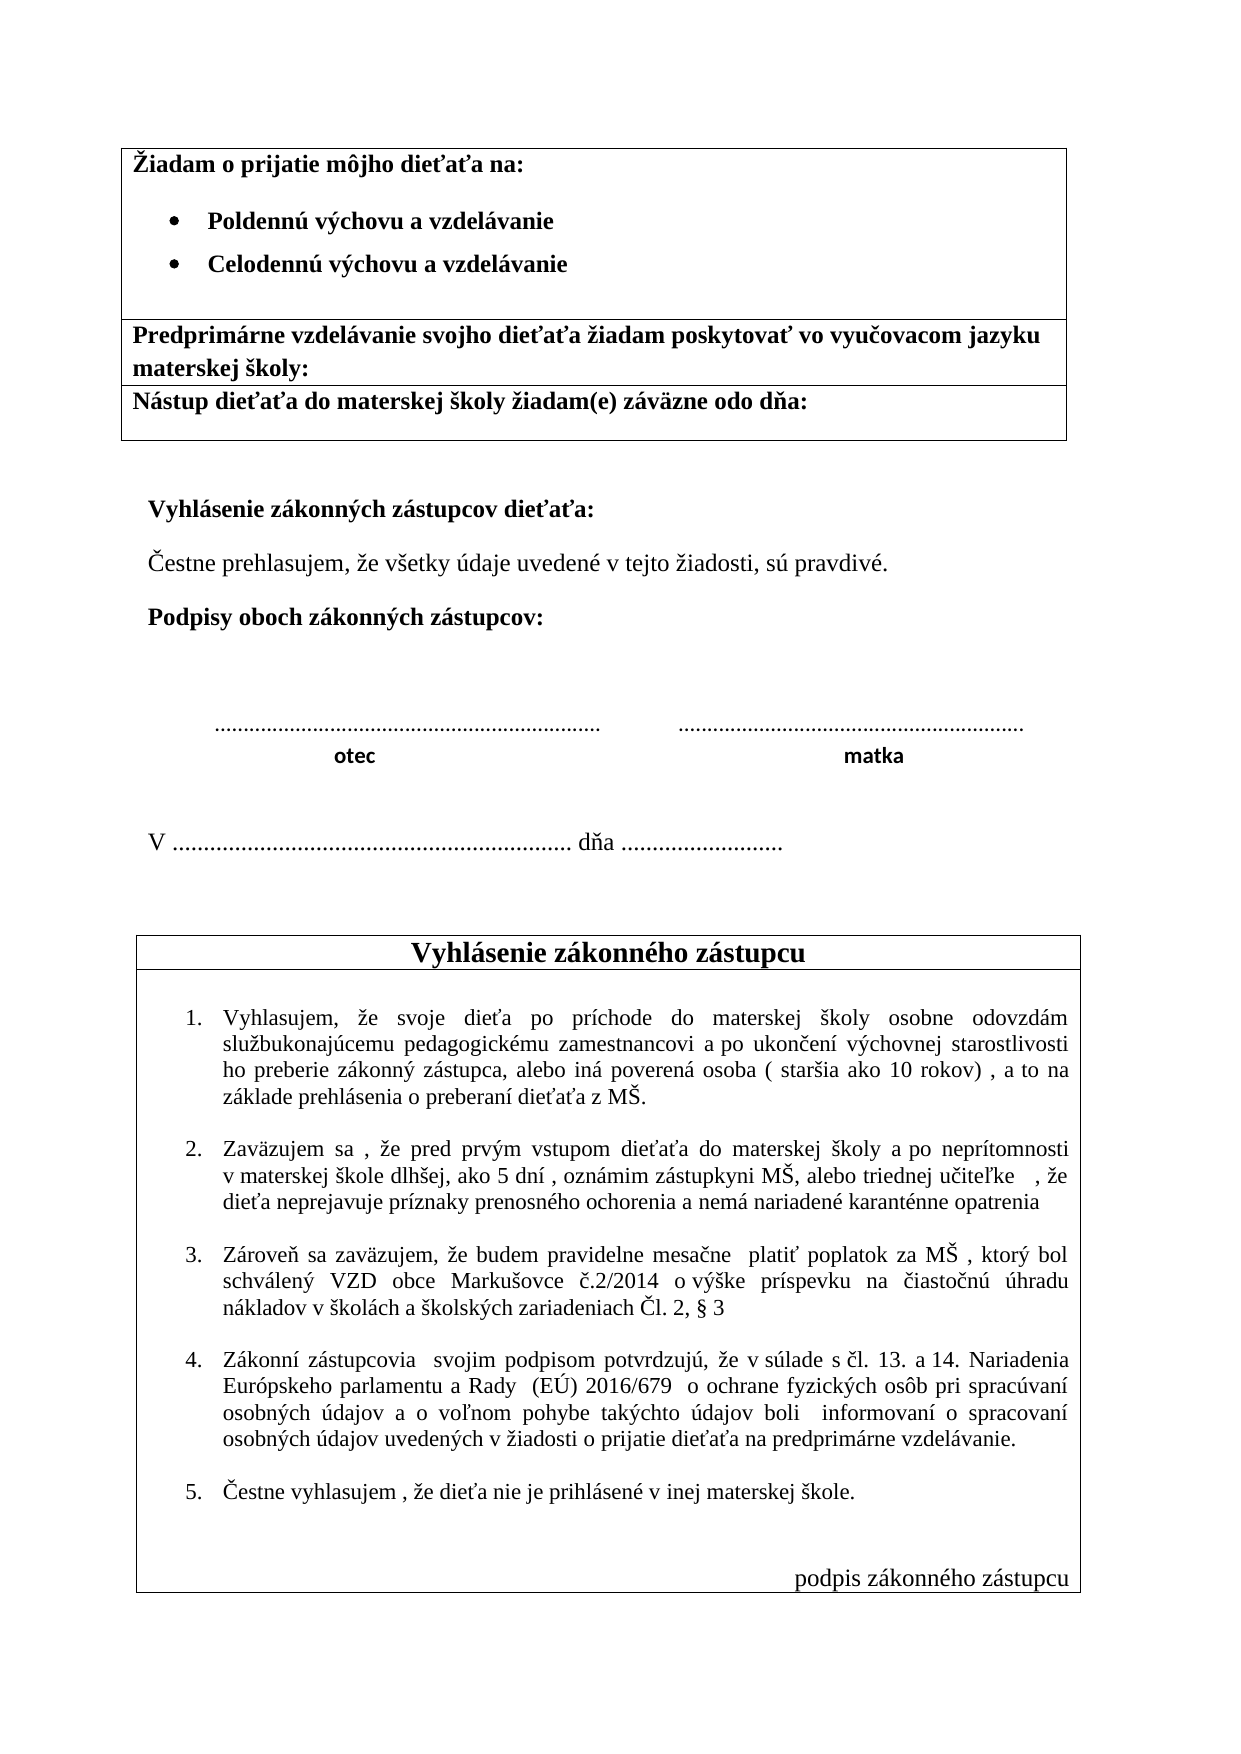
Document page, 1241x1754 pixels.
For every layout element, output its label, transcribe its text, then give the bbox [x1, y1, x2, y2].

table_cell Predprimárne vzdelávanie svojho dieťaťa žiadam poskytovať vo vyučovacom jazyku materskej školy: [122, 320, 1066, 385]
text otec matka [148, 742, 1093, 769]
text V ................................................................ dňa .......................... [148, 827, 1093, 856]
text Vyhlásenie zákonných zástupcov dieťaťa: [148, 494, 1093, 523]
table_header Žiadam o prijatie môjho dieťaťa na: Poldennú výchovu a vzdelávanie Celodennú výchovu a vzdelávanie [122, 149, 1066, 319]
table_cell Nástup dieťaťa do materskej školy žiadam(e) záväzne odo dňa: [122, 386, 1066, 440]
table_header Vyhlásenie zákonného zástupcu [137, 936, 1080, 969]
table_cell Vyhlasujem, že svoje dieťa po príchode do materskej školy osobne odovzdám službukonajúcemu pedagogickému zamestnancovi a po ukončení výchovnej starostlivosti ho preberie zákonný zástupca, alebo iná poverená osoba ( staršia ako 10 rokov) , a to na základe prehlásenia o preberaní dieťaťa z MŠ. Zaväzujem sa , že pred prvým vstupom dieťaťa do materskej školy a po neprítomnosti v materskej škole dlhšej, ako 5 dní , oznámim zástupkyni MŠ, alebo triednej učiteľke , že dieťa neprejavuje príznaky prenosného ochorenia a nemá nariadené karanténne opatrenia Zároveň sa zaväzujem, že budem pravidelne mesačne platiť poplatok za MŠ , ktorý bol schválený VZD obce Markušovce č.2/2014 o výške príspevku na čiastočnú úhradu nákladov v školách a školských zariadeniach Čl. 2, § 3 Zákonní zástupcovia svojim podpisom potvrdzujú, že v súlade s čl. 13. a 14. Nariadenia Európskeho parlamentu a Rady (EÚ) 2016/679 o ochrane fyzických osôb pri spracúvaní osobných údajov a o voľnom pohybe takýchto údajov boli informovaní o spracovaní osobných údajov uvedených v žiadosti o prijatie dieťaťa na predprimárne vzdelávanie. Čestne vyhlasujem , že dieťa nie je prihlásené v inej materskej škole. podpis zákonného zástupcu [137, 970, 1080, 1592]
text ................................................................... ............................................................ [148, 709, 1093, 737]
text Čestne prehlasujem, že všetky údaje uvedené v tejto žiadosti, sú pravdivé. [148, 548, 1093, 577]
text Podpisy oboch zákonných zástupcov: [148, 602, 1093, 630]
